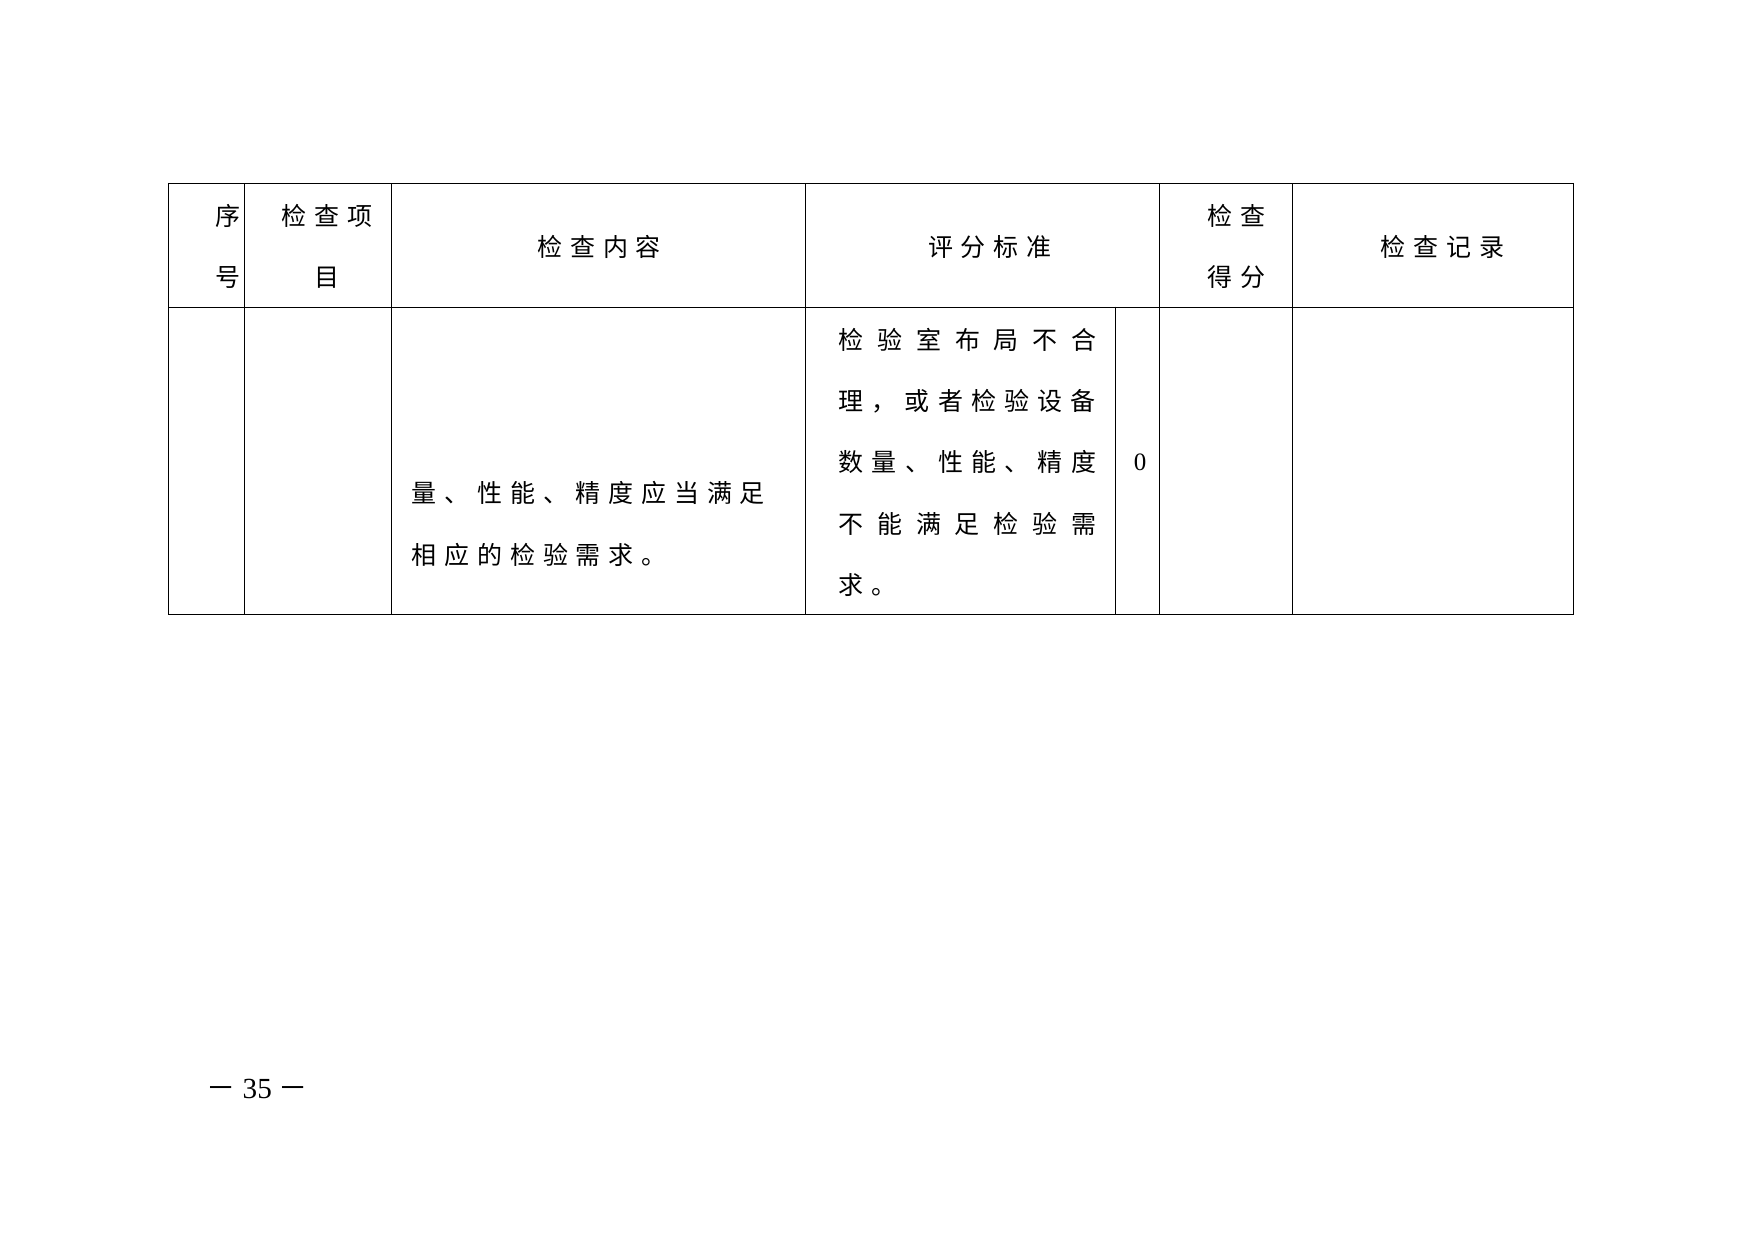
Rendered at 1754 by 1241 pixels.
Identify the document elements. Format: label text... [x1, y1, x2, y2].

table_header 检查项目 [245, 184, 391, 307]
table_header 序号 [169, 184, 244, 307]
table_header 检查内容 [392, 184, 805, 307]
table_cell 0 [1116, 308, 1159, 614]
table_header 评分标准 [806, 184, 1159, 307]
table_cell 检验室布局不合理，或者检验设备数量、性能、精度不能满足检验需求。 [806, 308, 1115, 614]
table_header 检查得分 [1160, 184, 1292, 307]
table_header 检查记录 [1293, 184, 1573, 307]
